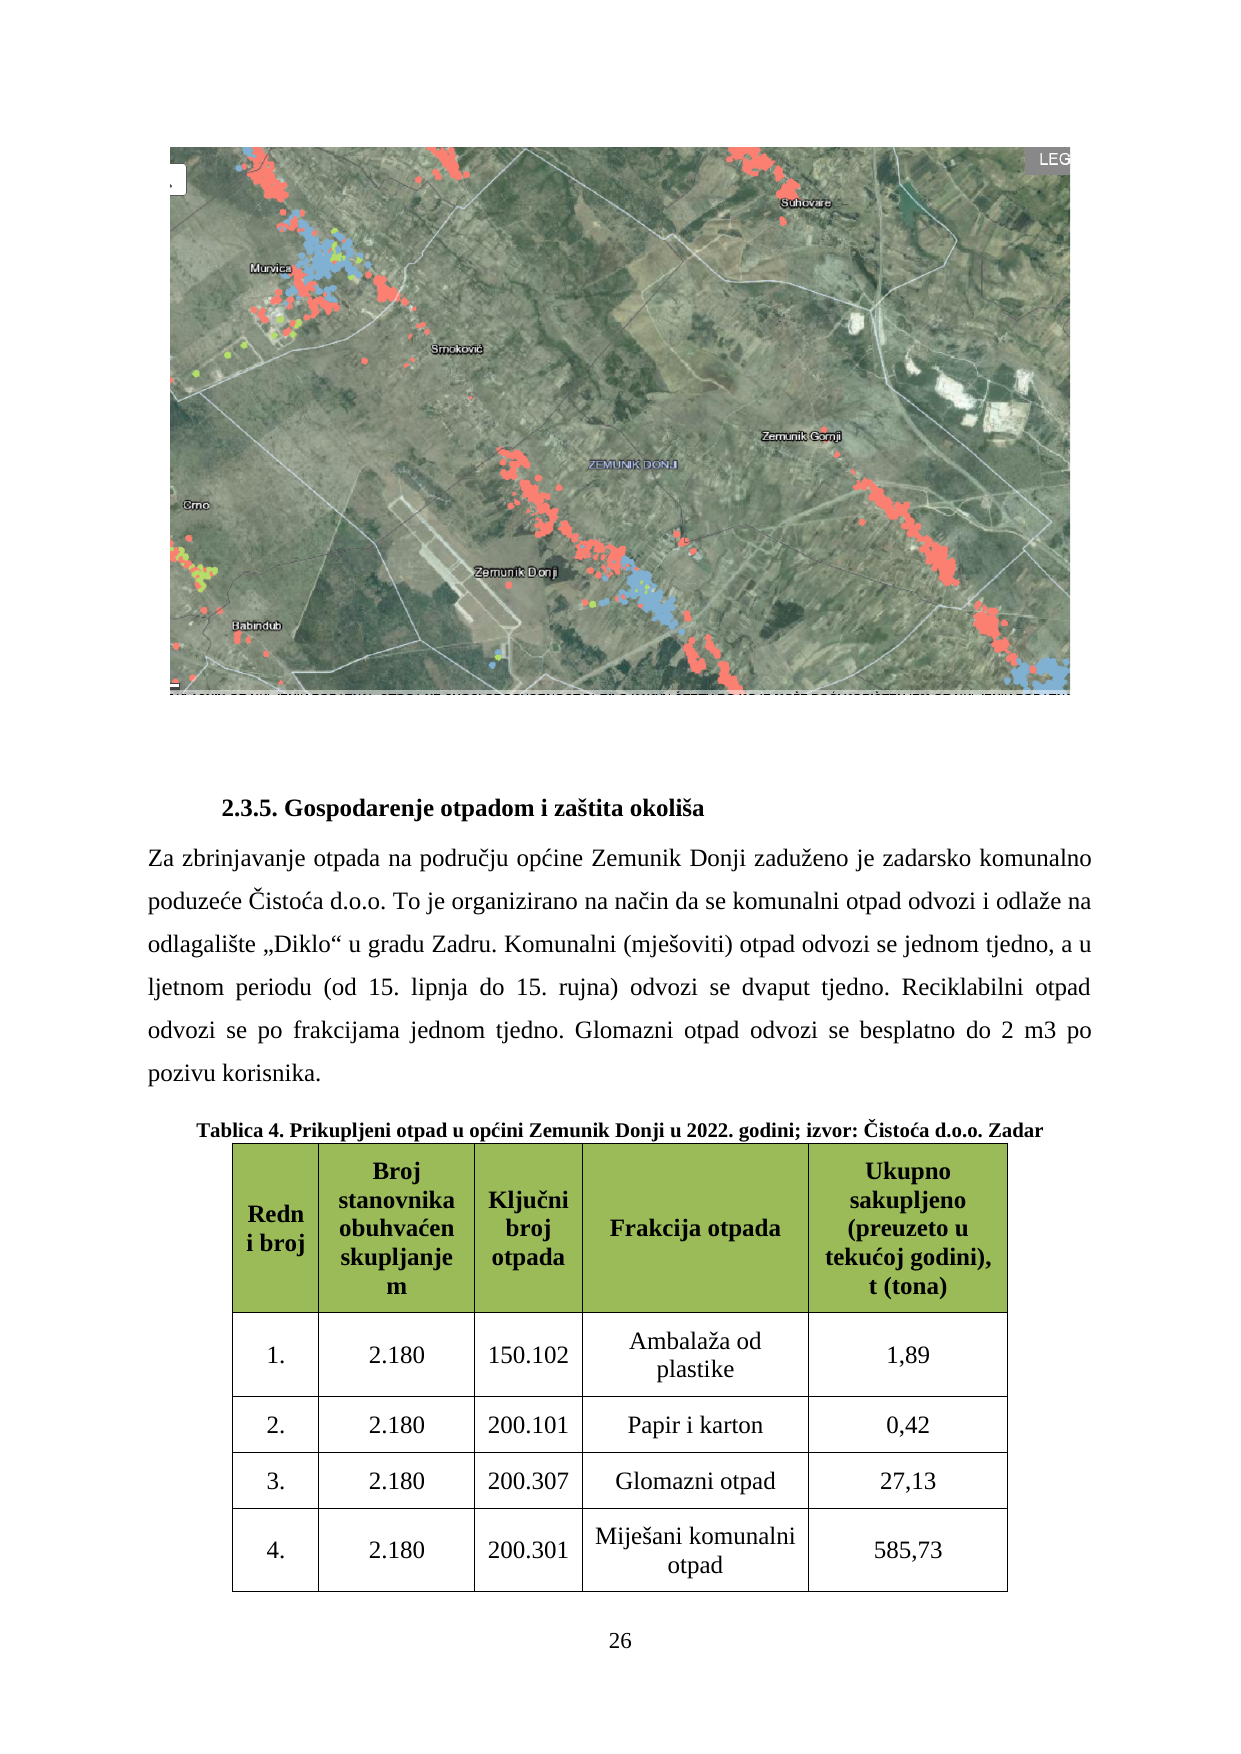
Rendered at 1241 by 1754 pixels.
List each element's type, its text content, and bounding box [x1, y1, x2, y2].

table_cell 150.102 [475, 1313, 582, 1396]
table_cell 2.180 [319, 1397, 474, 1452]
table_cell 27,13 [809, 1453, 1007, 1508]
table_cell 200.101 [475, 1397, 582, 1452]
table_cell 2.180 [319, 1313, 474, 1396]
table_header Frakcija otpada [583, 1144, 808, 1312]
table_cell 4. [233, 1509, 318, 1591]
table_cell 1. [233, 1313, 318, 1396]
table_header Ukupno sakupljeno (preuzeto u tekućoj godini), t (tona) [809, 1144, 1007, 1312]
table_cell 2.180 [319, 1509, 474, 1591]
table_cell Ambalaža od plastike [583, 1313, 808, 1396]
table_header Redni broj [233, 1144, 318, 1312]
text Tablica 4. Prikupljeni otpad u općini Zemunik Donji u 2022. godini; izvor: Čistoća d.o.o. Zadar [148, 1118, 1093, 1142]
table_header Ključni broj otpada [475, 1144, 582, 1312]
table_cell 2.180 [319, 1453, 474, 1508]
table_cell 2. [233, 1397, 318, 1452]
table_cell 1,89 [809, 1313, 1007, 1396]
table_cell 3. [233, 1453, 318, 1508]
subtitle 2.3.5. Gospodarenje otpadom i zaštita okoliša [148, 793, 1093, 822]
table_cell 200.307 [475, 1453, 582, 1508]
table_cell 585,73 [809, 1509, 1007, 1591]
text Za zbrinjavanje otpada na području općine Zemunik Donji zaduženo je zadarsko komunalno poduzeće Čistoća d.o.o. To je organizirano na način da se komunalni otpad odvozi i odlaže na odlagalište „Diklo“ u gradu Zadru. Komunalni (mješoviti) otpad odvozi se jednom tjedno, a u ljetnom periodu (od 15. lipnja do 15. rujna) odvozi se dvaput tjedno. Reciklabilni otpad odvozi se po frakcijama jednom tjedno. Glomazni otpad odvozi se besplatno do 2 m3 po pozivu korisnika. [148, 843, 1093, 1087]
table_cell Papir i karton [583, 1397, 808, 1452]
table_cell 200.301 [475, 1509, 582, 1591]
table_cell 0,42 [809, 1397, 1007, 1452]
picture [170, 147, 1071, 695]
table_header Broj stanovnika obuhvaćen skupljanjem [319, 1144, 474, 1312]
table_cell Miješani komunalni otpad [583, 1509, 808, 1591]
table_cell Glomazni otpad [583, 1453, 808, 1508]
